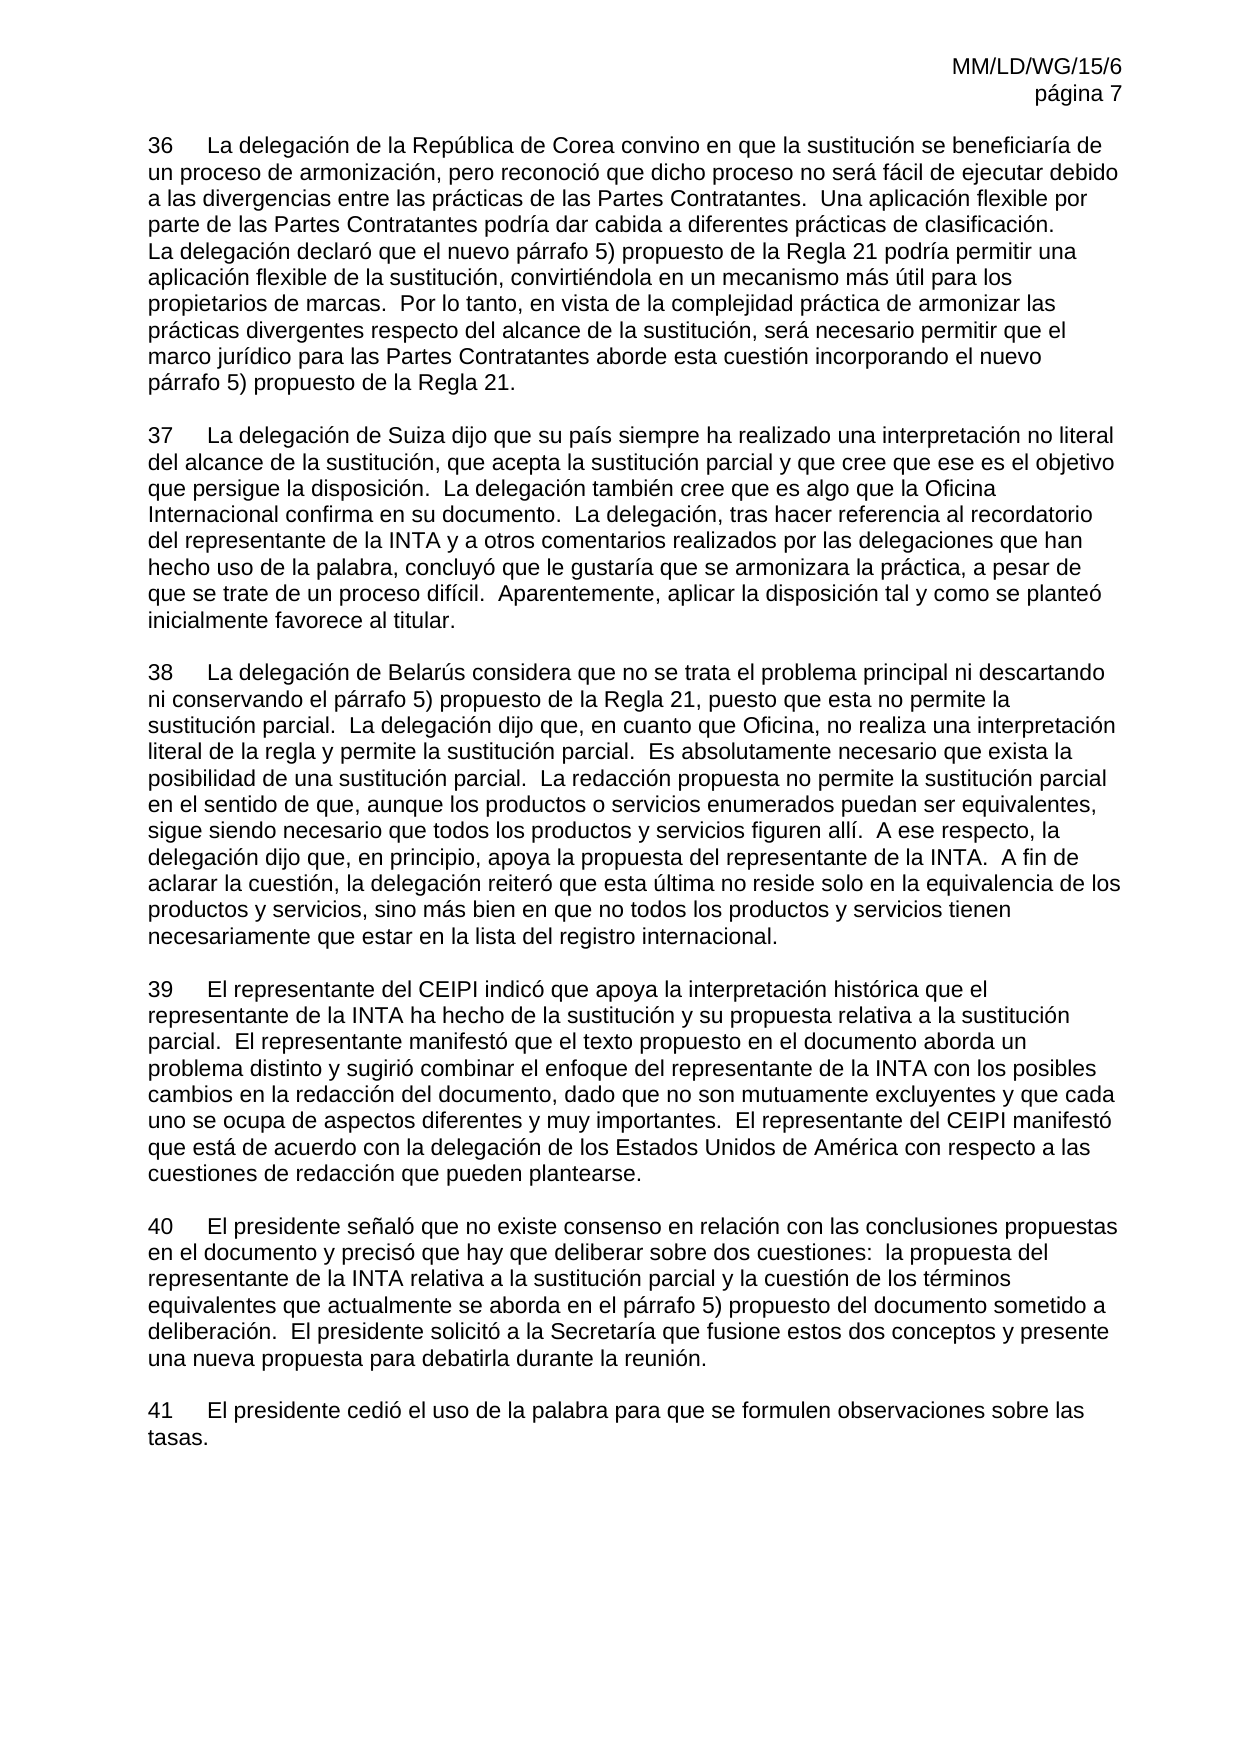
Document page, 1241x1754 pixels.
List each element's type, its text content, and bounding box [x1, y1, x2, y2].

text La delegación de Belarús considera que no se trata el problema principal ni descartando ni conservando el párrafo 5) propuesto de la Regla 21, puesto que esta no permite la sustitución parcial. La delegación dijo que, en cuanto que Oficina, no realiza una interpretación literal de la regla y permite la sustitución parcial. Es absolutamente necesario que exista la posibilidad de una sustitución parcial. La redacción propuesta no permite la sustitución parcial en el sentido de que, aunque los productos o servicios enumerados puedan ser equivalentes, sigue siendo necesario que todos los productos y servicios figuren allí. A ese respecto, la delegación dijo que, en principio, apoya la propuesta del representante de la INTA. A fin de aclarar la cuestión, la delegación reiteró que esta última no reside solo en la equivalencia de los productos y servicios, sino más bien en que no todos los productos y servicios tienen necesariamente que estar en la lista del registro internacional. [148, 659, 1122, 949]
text La delegación de la República de Corea convino en que la sustitución se beneficiaría de un proceso de armonización, pero reconoció que dicho proceso no será fácil de ejecutar debido a las divergencias entre las prácticas de las Partes Contratantes. Una aplicación flexible por parte de las Partes Contratantes podría dar cabida a diferentes prácticas de clasificación. La delegación declaró que el nuevo párrafo 5) propuesto de la Regla 21 podría permitir una aplicación flexible de la sustitución, convirtiéndola en un mecanismo más útil para los propietarios de marcas. Por lo tanto, en vista de la complejidad práctica de armonizar las prácticas divergentes respecto del alcance de la sustitución, será necesario permitir que el marco jurídico para las Partes Contratantes aborde esta cuestión incorporando el nuevo párrafo 5) propuesto de la Regla 21. [148, 132, 1122, 396]
text La delegación de Suiza dijo que su país siempre ha realizado una interpretación no literal del alcance de la sustitución, que acepta la sustitución parcial y que cree que ese es el objetivo que persigue la disposición. La delegación también cree que es algo que la Oficina Internacional confirma en su documento. La delegación, tras hacer referencia al recordatorio del representante de la INTA y a otros comentarios realizados por las delegaciones que han hecho uso de la palabra, concluyó que le gustaría que se armonizara la práctica, a pesar de que se trate de un proceso difícil. Aparentemente, aplicar la disposición tal y como se planteó inicialmente favorece al titular. [148, 422, 1122, 633]
text El presidente cedió el uso de la palabra para que se formulen observaciones sobre las tasas. [148, 1397, 1122, 1450]
text El presidente señaló que no existe consenso en relación con las conclusiones propuestas en el documento y precisó que hay que deliberar sobre dos cuestiones: la propuesta del representante de la INTA relativa a la sustitución parcial y la cuestión de los términos equivalentes que actualmente se aborda en el párrafo 5) propuesto del documento sometido a deliberación. El presidente solicitó a la Secretaría que fusione estos dos conceptos y presente una nueva propuesta para debatirla durante la reunión. [148, 1213, 1122, 1371]
text El representante del CEIPI indicó que apoya la interpretación histórica que el representante de la INTA ha hecho de la sustitución y su propuesta relativa a la sustitución parcial. El representante manifestó que el texto propuesto en el documento aborda un problema distinto y sugirió combinar el enfoque del representante de la INTA con los posibles cambios en la redacción del documento, dado que no son mutuamente excluyentes y que cada uno se ocupa de aspectos diferentes y muy importantes. El representante del CEIPI manifestó que está de acuerdo con la delegación de los Estados Unidos de América con respecto a las cuestiones de redacción que pueden plantearse. [148, 976, 1122, 1186]
